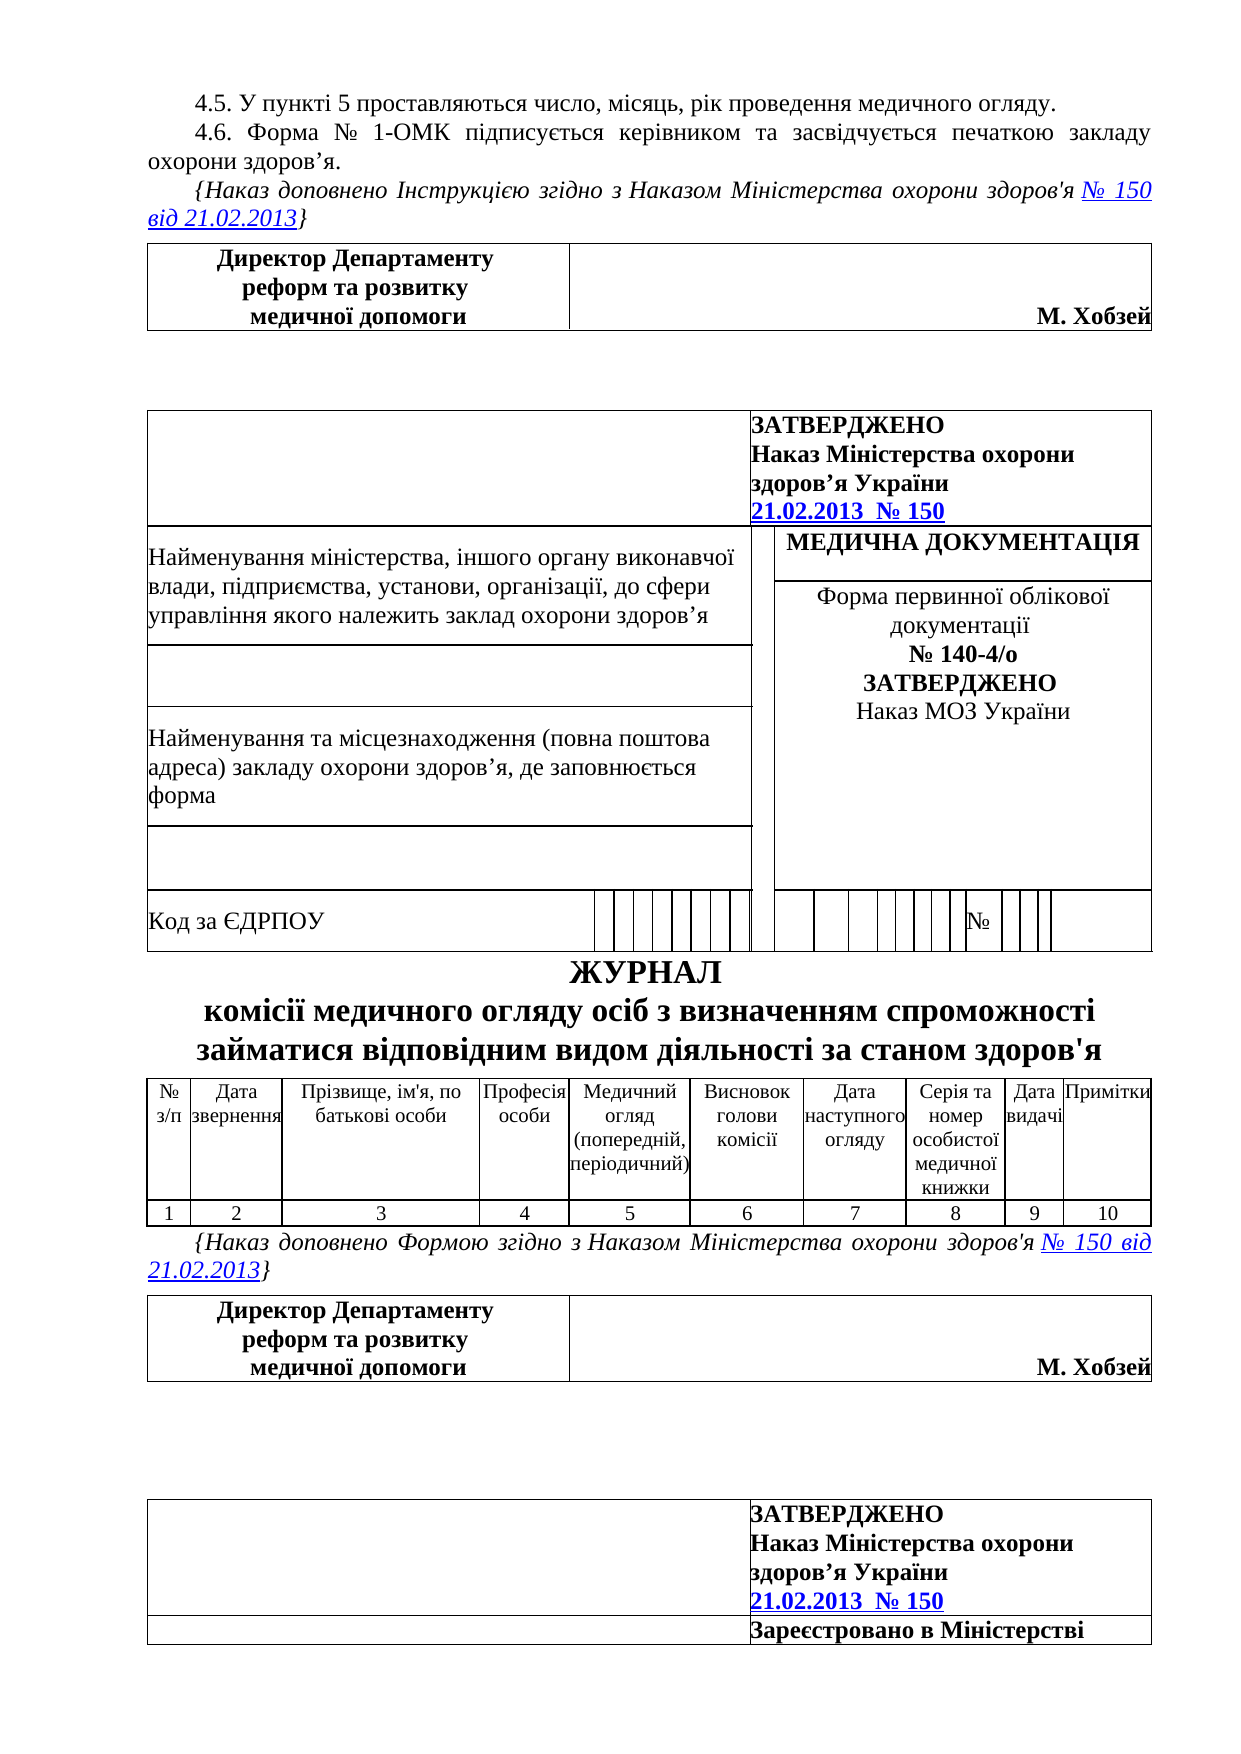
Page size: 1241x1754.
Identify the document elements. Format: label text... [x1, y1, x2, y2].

text ЖУРНАЛ комісії медичного огляду осіб з визначенням спроможності займатися відповідним видом діяльності за станом здоров'я [194, 952, 1105, 1067]
table_cell 6 [691, 1201, 803, 1225]
table_cell [148, 1616, 750, 1644]
table_cell Форма первинної облікової документації № 140-4/о ЗАТВЕРДЖЕНО Наказ МОЗ України [775, 582, 1151, 889]
table_cell [1039, 891, 1050, 951]
table_header Дата наступного огляду [804, 1079, 905, 1199]
table_cell 4 [480, 1201, 568, 1225]
table_header Висновок голови комісії [691, 1079, 803, 1199]
table_cell [615, 891, 633, 951]
text {Наказ доповнено Формою згідно з Наказом Міністерства охорони здоров'я № 150 від 21.02.2013} [148, 1227, 1152, 1284]
table_cell [711, 891, 729, 951]
table_cell [634, 891, 652, 951]
table_cell [148, 646, 751, 706]
table_header Серія та номер особистої медичної книжки [907, 1079, 1004, 1199]
table_cell 1 [148, 1201, 190, 1225]
text 4.5. У пункті 5 проставляються число, місяць, рік проведення медичного огляду. [148, 88, 1152, 117]
table_header [148, 1500, 750, 1614]
table_cell № [967, 891, 1001, 951]
table_cell 5 [570, 1201, 689, 1225]
table_cell Найменування міністерства, іншого органу виконавчої влади, підприємства, установи, організації, до сфери управління якого належить заклад охорони здоров’я [148, 527, 751, 644]
table_cell 8 [907, 1201, 1004, 1225]
table_header Дата звернення [191, 1079, 281, 1199]
table_header Директор Департаменту реформ та розвитку медичної допомоги [148, 244, 569, 329]
table_cell [692, 891, 710, 951]
table_cell 3 [283, 1201, 479, 1225]
table_cell Найменування та місцезнаходження (повна поштова адреса) закладу охорони здоров’я, де заповнюється форма [148, 707, 751, 825]
table_header Директор Департаменту реформ та розвитку медичної допомоги [148, 1296, 569, 1381]
table_cell [815, 891, 848, 951]
table_cell [673, 891, 690, 951]
table_cell 2 [191, 1201, 281, 1225]
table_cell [751, 1616, 1151, 1644]
table_cell [731, 891, 749, 951]
table_cell [148, 827, 751, 889]
table_cell 10 [1064, 1201, 1150, 1225]
table_cell [915, 891, 931, 951]
table_cell Код за ЄДРПОУ [148, 891, 594, 951]
table_cell [1021, 891, 1037, 951]
table_header Примітки [1064, 1079, 1150, 1199]
table_header М. Хобзей [570, 244, 1151, 329]
text 4.6. Форма № 1-ОМК підписується керівником та засвідчується печаткою закладу охорони здоров’я. [148, 117, 1152, 175]
table_header Дата видачі [1006, 1079, 1063, 1199]
table_cell МЕДИЧНА ДОКУМЕНТАЦІЯ [775, 527, 1151, 580]
table_cell [595, 891, 613, 951]
table_cell 7 [804, 1201, 905, 1225]
table_header ЗАТВЕРДЖЕНО Наказ Міністерства охорони здоров’я України 21.02.2013 № 150 [751, 411, 1151, 525]
table_header Прізвище, ім'я, по батькові особи [283, 1079, 479, 1199]
table_cell [932, 891, 949, 951]
table_header ЗАТВЕРДЖЕНО Наказ Міністерства охорони здоров’я України 21.02.2013 № 150 [751, 1500, 1151, 1614]
table_cell [896, 891, 913, 951]
table_cell [752, 527, 774, 951]
table_header № з/п [148, 1079, 190, 1199]
table_cell [775, 891, 813, 951]
table_header Медичний огляд (попередній, періодичний) [570, 1079, 689, 1199]
table_header Професія особи [480, 1079, 568, 1199]
table_cell [653, 891, 671, 951]
table_cell [878, 891, 895, 951]
table_cell [951, 891, 965, 951]
text {Наказ доповнено Інструкцією згідно з Наказом Міністерства охорони здоров'я № 150 від 21.02.2013} [148, 175, 1152, 232]
table_header М. Хобзей [570, 1296, 1151, 1381]
table_cell [1003, 891, 1019, 951]
table_cell [849, 891, 877, 951]
table_cell 9 [1006, 1201, 1063, 1225]
table_header [148, 411, 750, 525]
table_cell [1052, 891, 1151, 951]
